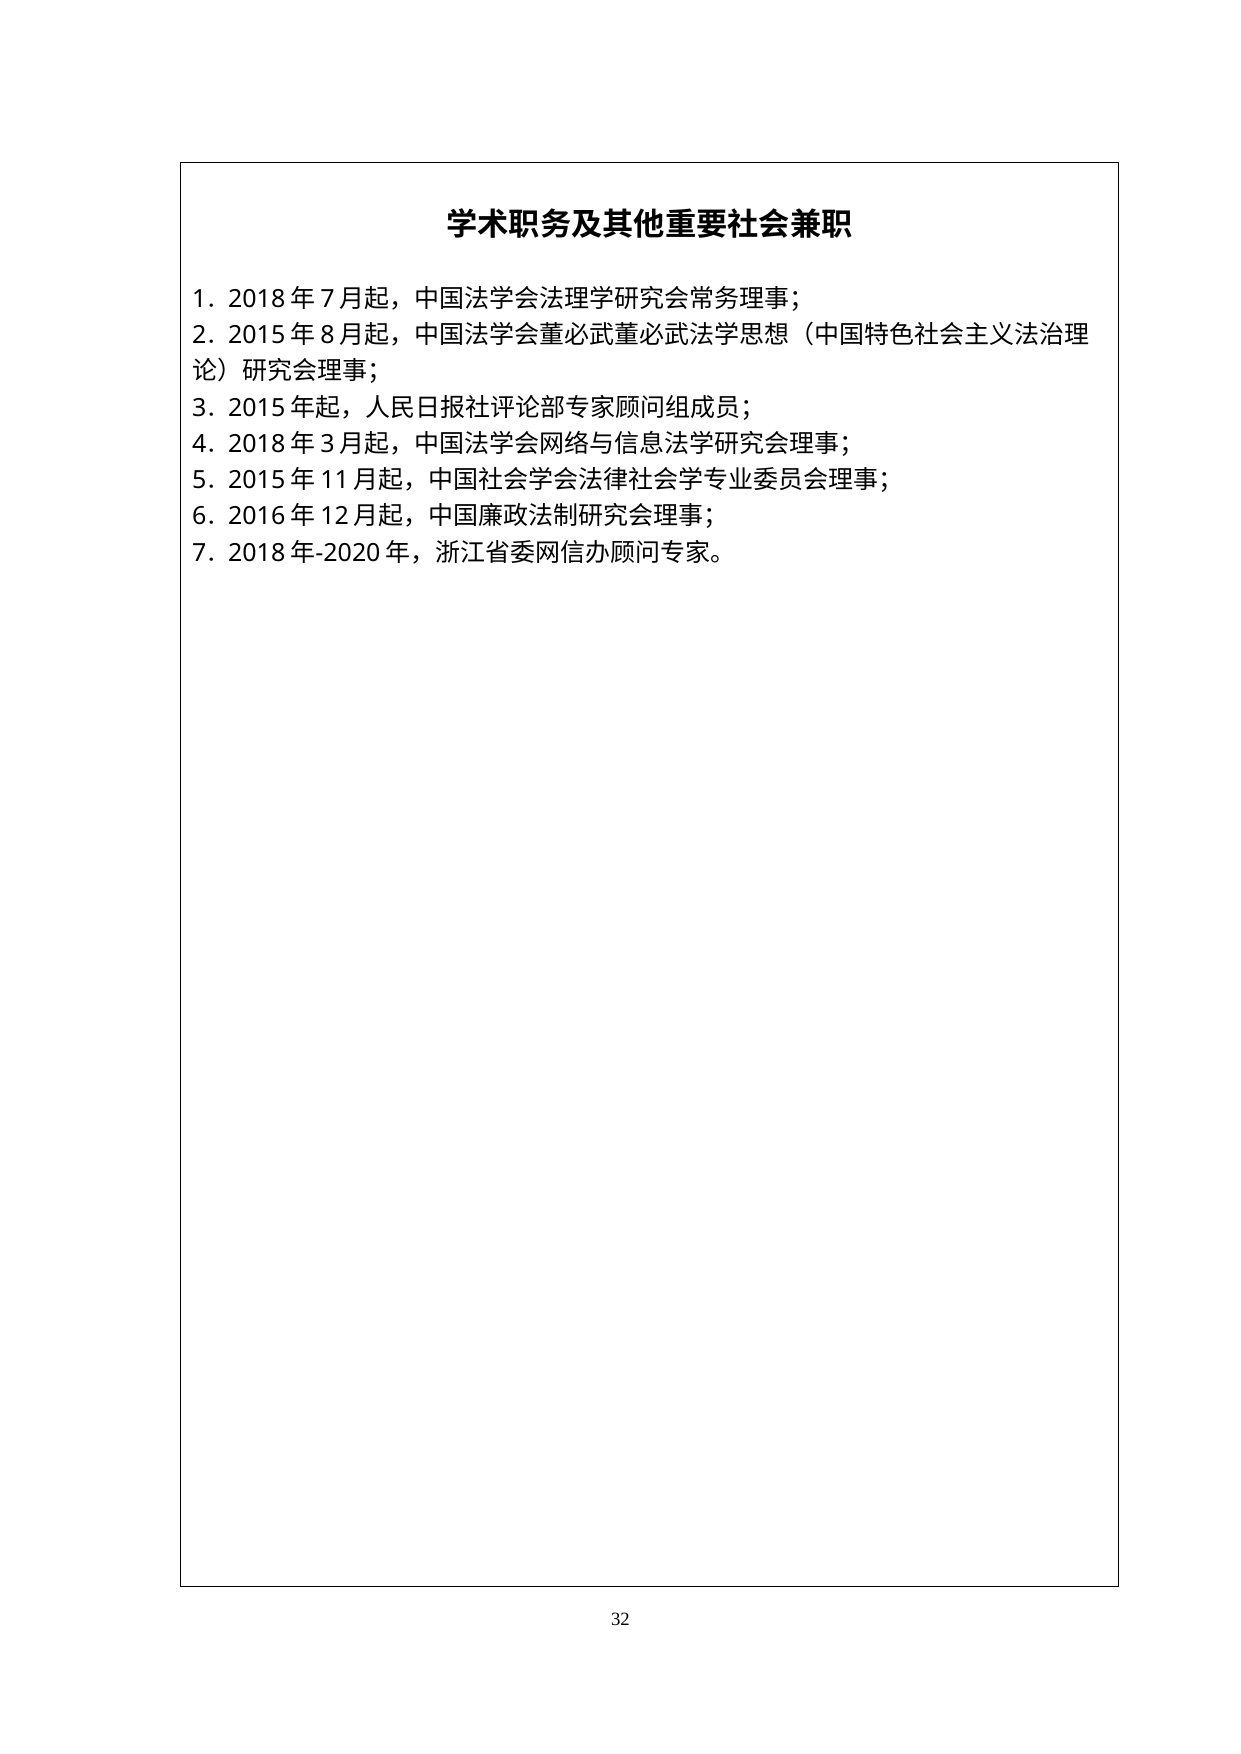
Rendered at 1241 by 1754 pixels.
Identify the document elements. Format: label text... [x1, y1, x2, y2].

table_header 学术职务及其他重要社会兼职 1．2018年7月起，中国法学会法理学研究会常务理事； 2．2015年8月起，中国法学会董必武董必武法学思想（中国特色社会主义法治理论）研究会理事； 3．2015年起，人民日报社评论部专家顾问组成员； 4．2018年3月起，中国法学会网络与信息法学研究会理事； 5．2015年11月起，中国社会学会法律社会学专业委员会理事； 6．2016年12月起，中国廉政法制研究会理事； 7．2018年-2020年，浙江省委网信办顾问专家。 [181, 163, 1118, 1586]
